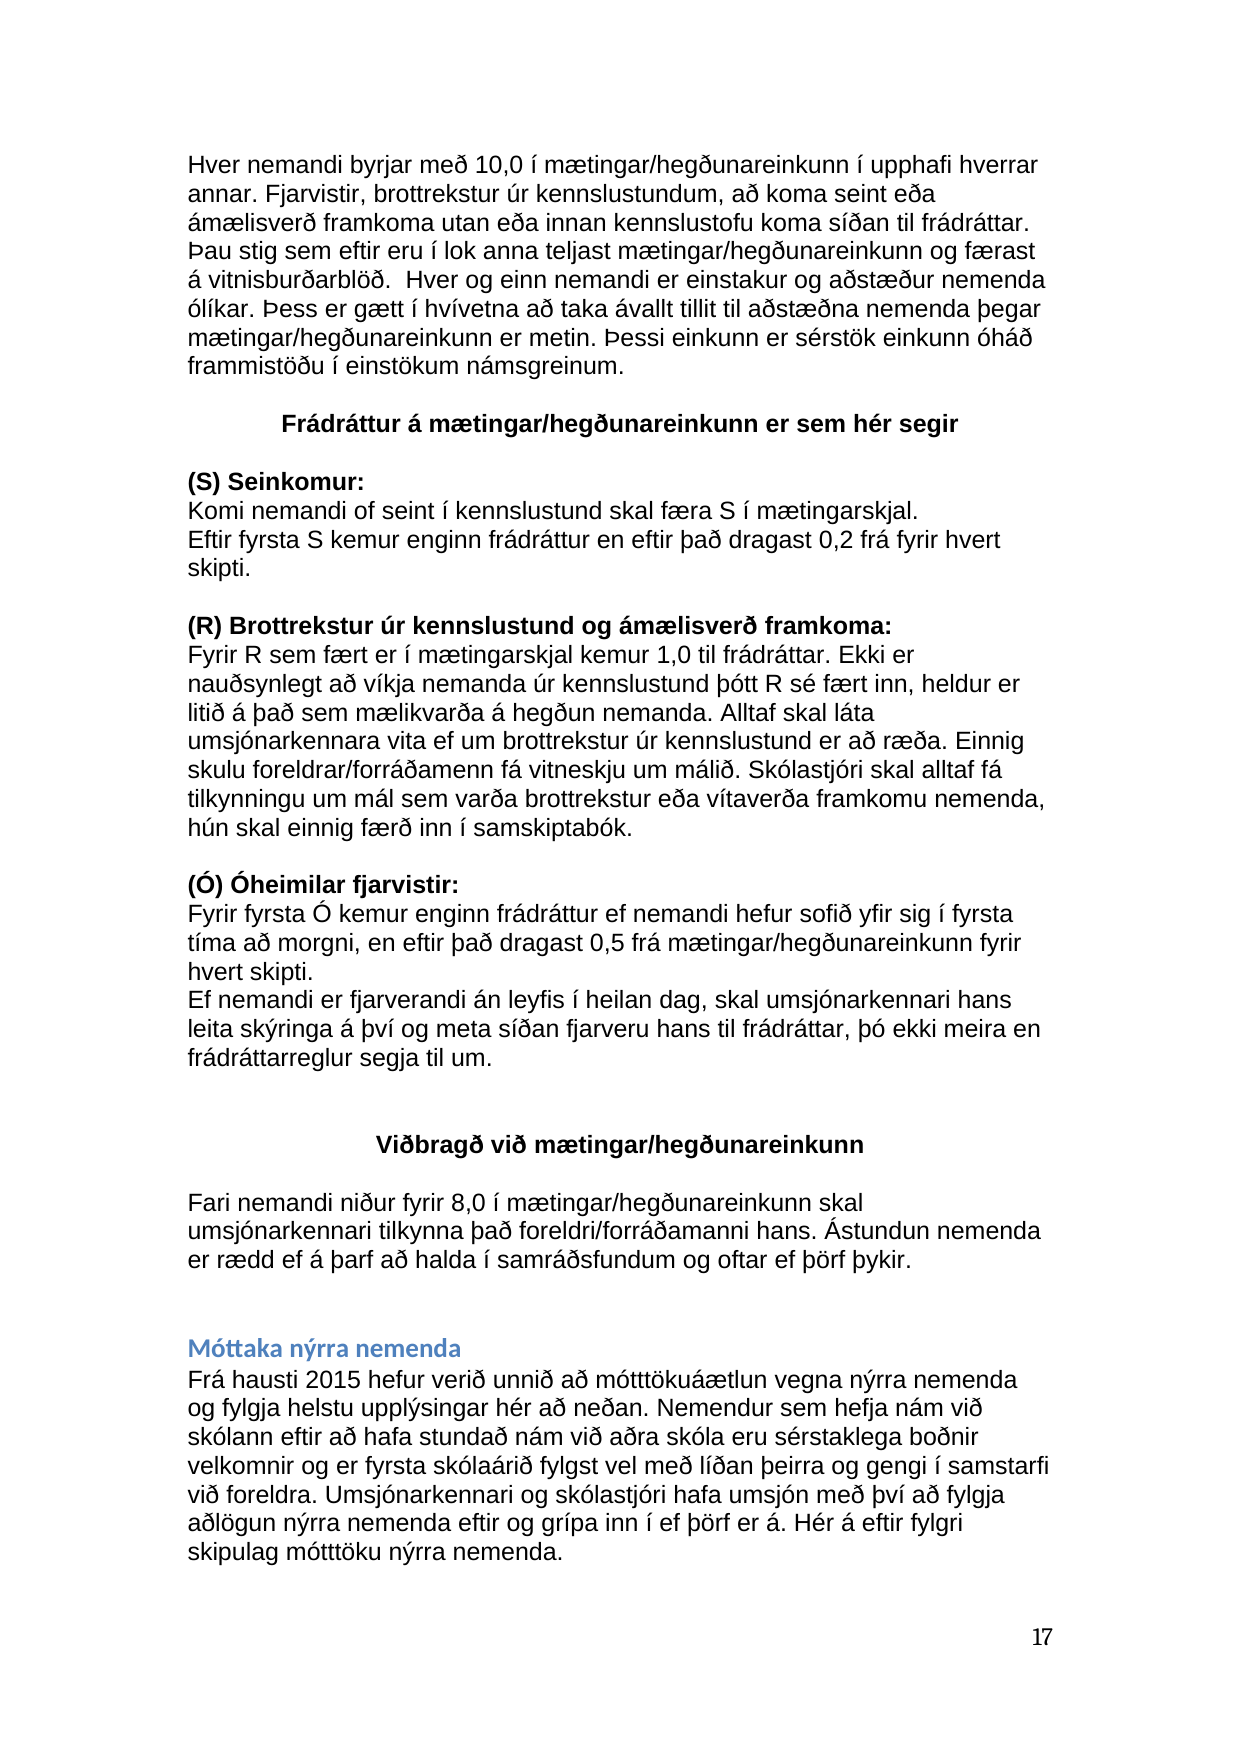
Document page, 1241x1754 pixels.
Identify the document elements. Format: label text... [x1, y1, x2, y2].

text (R) Brottrekstur úr kennslustund og ámælisverð framkoma: Fyrir R sem fært er í mætingarskjal kemur 1,0 til frádráttar. Ekki er nauðsynlegt að víkja nemanda úr kennslustund þótt R sé fært inn, heldur er litið á það sem mælikvarða á hegðun nemanda. Alltaf skal láta umsjónarkennara vita ef um brottrekstur úr kennslustund er að ræða. Einnig skulu foreldrar/forráðamenn fá vitneskju um málið. Skólastjóri skal alltaf fá tilkynningu um mál sem varða brottrekstur eða vítaverða framkomu nemenda, hún skal einnig færð inn í samskiptabók. [187, 611, 1053, 841]
text Fari nemandi niður fyrir 8,0 í mætingar/hegðunareinkunn skal umsjónarkennari tilkynna það foreldri/forráðamanni hans. Ástundun nemenda er rædd ef á þarf að halda í samráðsfundum og oftar ef þörf þykir. [187, 1187, 1053, 1302]
subtitle Móttaka nýrra nemenda [187, 1332, 1053, 1365]
text Frá hausti 2015 hefur verið unnið að mótttökuáætlun vegna nýrra nemenda og fylgja helstu upplýsingar hér að neðan. Nemendur sem hefja nám við skólann eftir að hafa stundað nám við aðra skóla eru sérstaklega boðnir velkomnir og er fyrsta skólaárið fylgst vel með líðan þeirra og gengi í samstarfi við foreldra. Umsjónarkennari og skólastjóri hafa umsjón með því að fylgja aðlögun nýrra nemenda eftir og grípa inn í ef þörf er á. Hér á eftir fylgri skipulag mótttöku nýrra nemenda. [187, 1365, 1053, 1566]
text (S) Seinkomur: Komi nemandi of seint í kennslustund skal færa S í mætingarskjal. Eftir fyrsta S kemur enginn frádráttur en eftir það dragast 0,2 frá fyrir hvert skipti. [187, 467, 1053, 582]
text (Ó) Óheimilar fjarvistir: Fyrir fyrsta Ó kemur enginn frádráttur ef nemandi hefur sofið yfir sig í fyrsta tíma að morgni, en eftir það dragast 0,5 frá mætingar/hegðunareinkunn fyrir hvert skipti. Ef nemandi er fjarverandi án leyfis í heilan dag, skal umsjónarkennari hans leita skýringa á því og meta síðan fjarveru hans til frádráttar, þó ekki meira en frádráttarreglur segja til um. [187, 870, 1053, 1072]
text Viðbragð við mætingar/hegðunareinkunn [187, 1129, 1053, 1158]
text Hver nemandi byrjar með 10,0 í mætingar/hegðunareinkunn í upphafi hverrar annar. Fjarvistir, brottrekstur úr kennslustundum, að koma seint eða ámælisverð framkoma utan eða innan kennslustofu koma síðan til frádráttar. Þau stig sem eftir eru í lok anna teljast mætingar/hegðunareinkunn og færast á vitnisburðarblöð. Hver og einn nemandi er einstakur og aðstæður nemenda ólíkar. Þess er gætt í hvívetna að taka ávallt tillit til aðstæðna nemenda þegar mætingar/hegðunareinkunn er metin. Þessi einkunn er sérstök einkunn óháð frammistöðu í einstökum námsgreinum. [187, 150, 1053, 380]
text Frádráttur á mætingar/hegðunareinkunn er sem hér segir [187, 409, 1053, 438]
